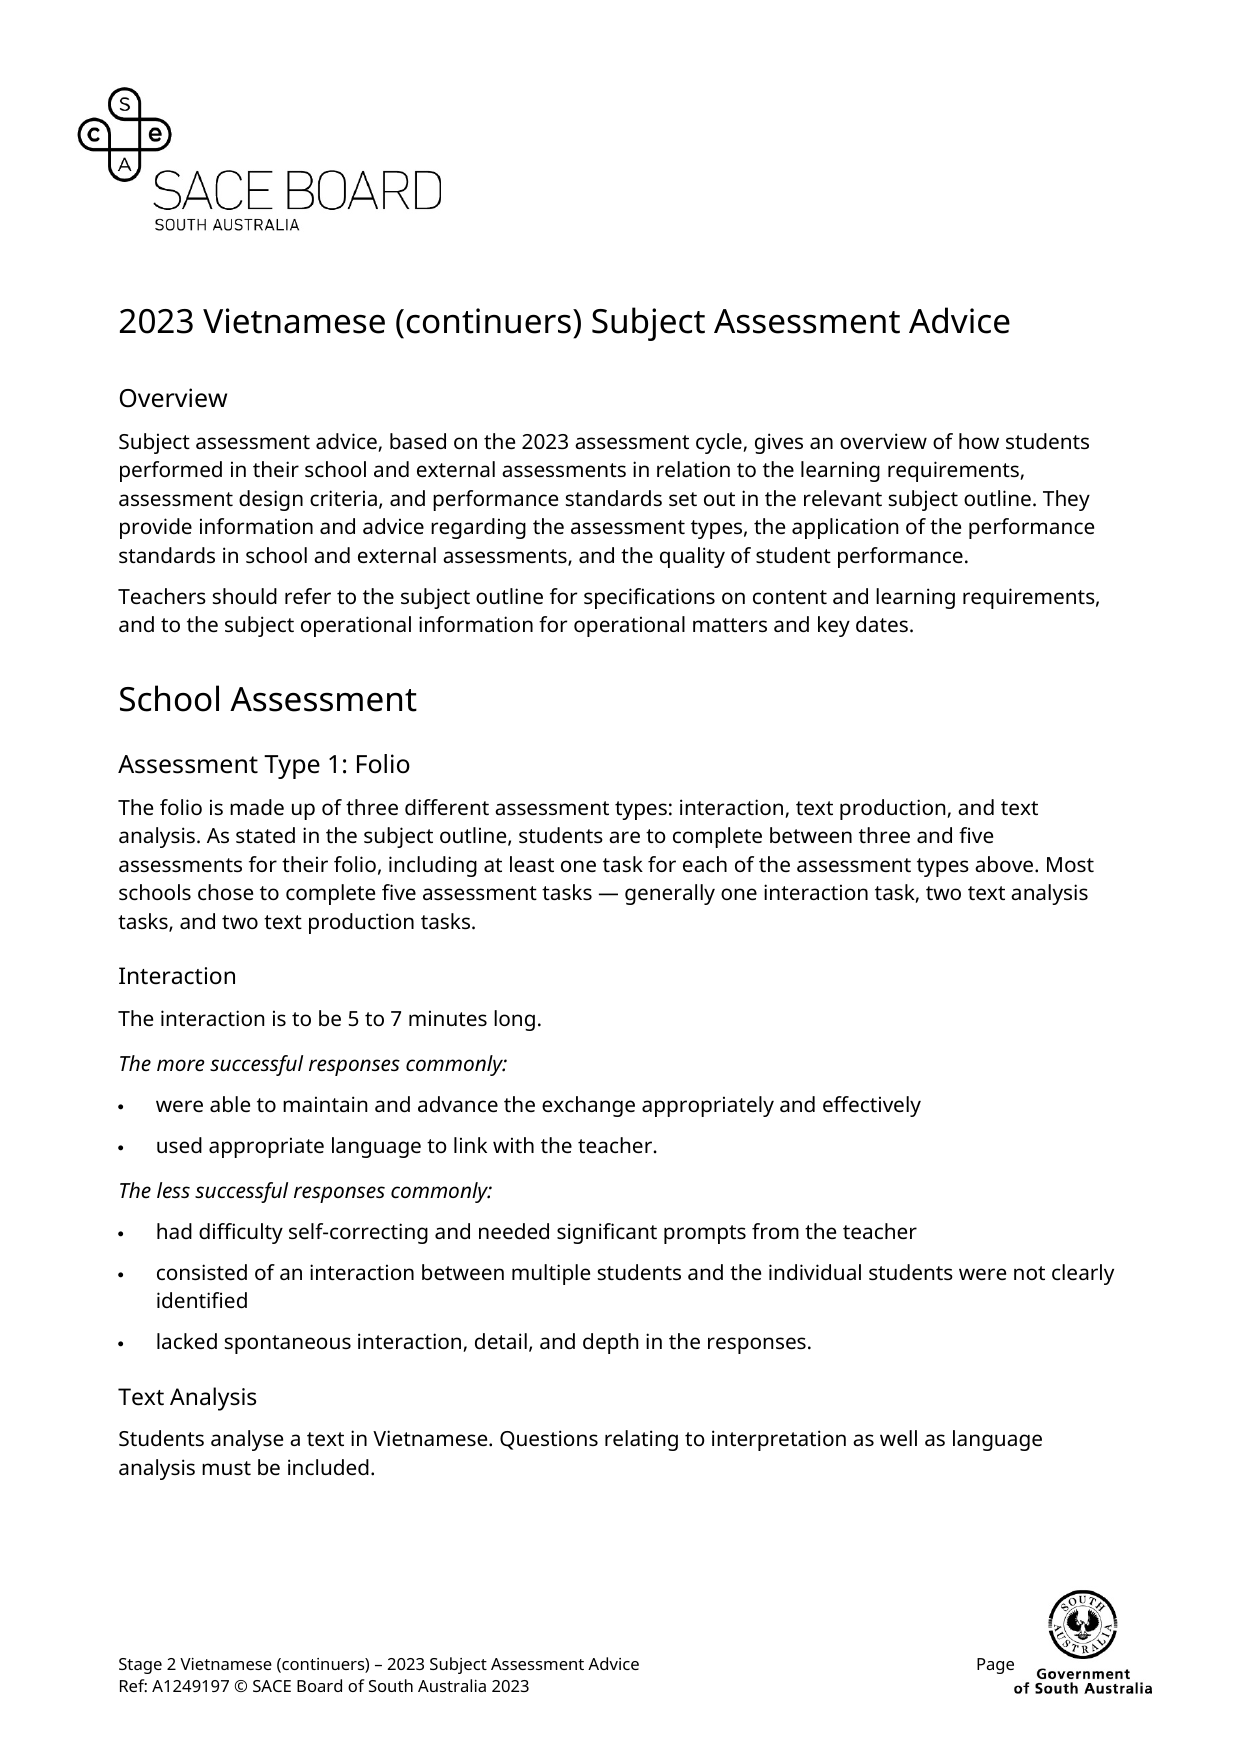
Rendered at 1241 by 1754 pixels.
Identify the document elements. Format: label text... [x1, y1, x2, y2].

text The folio is made up of three different assessment types: interaction, text production, and text analysis. As stated in the subject outline, students are to complete between three and five assessments for their folio, including at least one task for each of the assessment types above. Most schools chose to complete five assessment tasks — generally one interaction task, two text analysis tasks, and two text production tasks. [118, 793, 1122, 935]
text had difficulty self-correcting and needed significant prompts from the teacher [118, 1217, 1122, 1246]
subtitle Text Analysis [118, 1381, 1122, 1412]
list The interaction is to be 5 to 7 minutes long. [118, 1004, 1122, 1032]
subtitle Assessment Type 1: Folio [118, 747, 1122, 781]
text The more successful responses commonly: [118, 1049, 1122, 1078]
subtitle School Assessment [118, 676, 1122, 722]
list Subject assessment advice, based on the 2023 assessment cycle, gives an overview of how students performed in their school and external assessments in relation to the learning requirements, assessment design criteria, and performance standards set out in the relevant subject outline. They provide information and advice regarding the assessment types, the application of the performance standards in school and external assessments, and the quality of student performance. [118, 427, 1122, 569]
picture [928, 1581, 1241, 1754]
subtitle 2023 Vietnamese (continuers) Subject Assessment Advice [118, 232, 1122, 343]
text consisted of an interaction between multiple students and the individual students were not clearly identified [118, 1258, 1122, 1315]
list Teachers should refer to the subject outline for specifications on content and learning requirements, and to the subject operational information for operational matters and key dates. [118, 582, 1122, 639]
text used appropriate language to link with the teacher. [118, 1131, 1122, 1159]
picture [3, 0, 1238, 232]
text lacked spontaneous interaction, detail, and depth in the responses. [118, 1327, 1122, 1356]
text The less successful responses commonly: [118, 1176, 1122, 1204]
list Students analyse a text in Vietnamese. Questions relating to interpretation as well as language analysis must be included. [118, 1424, 1122, 1481]
text were able to maintain and advance the exchange appropriately and effectively [118, 1090, 1122, 1118]
subtitle Interaction [118, 960, 1122, 992]
subtitle Overview [118, 381, 1122, 414]
